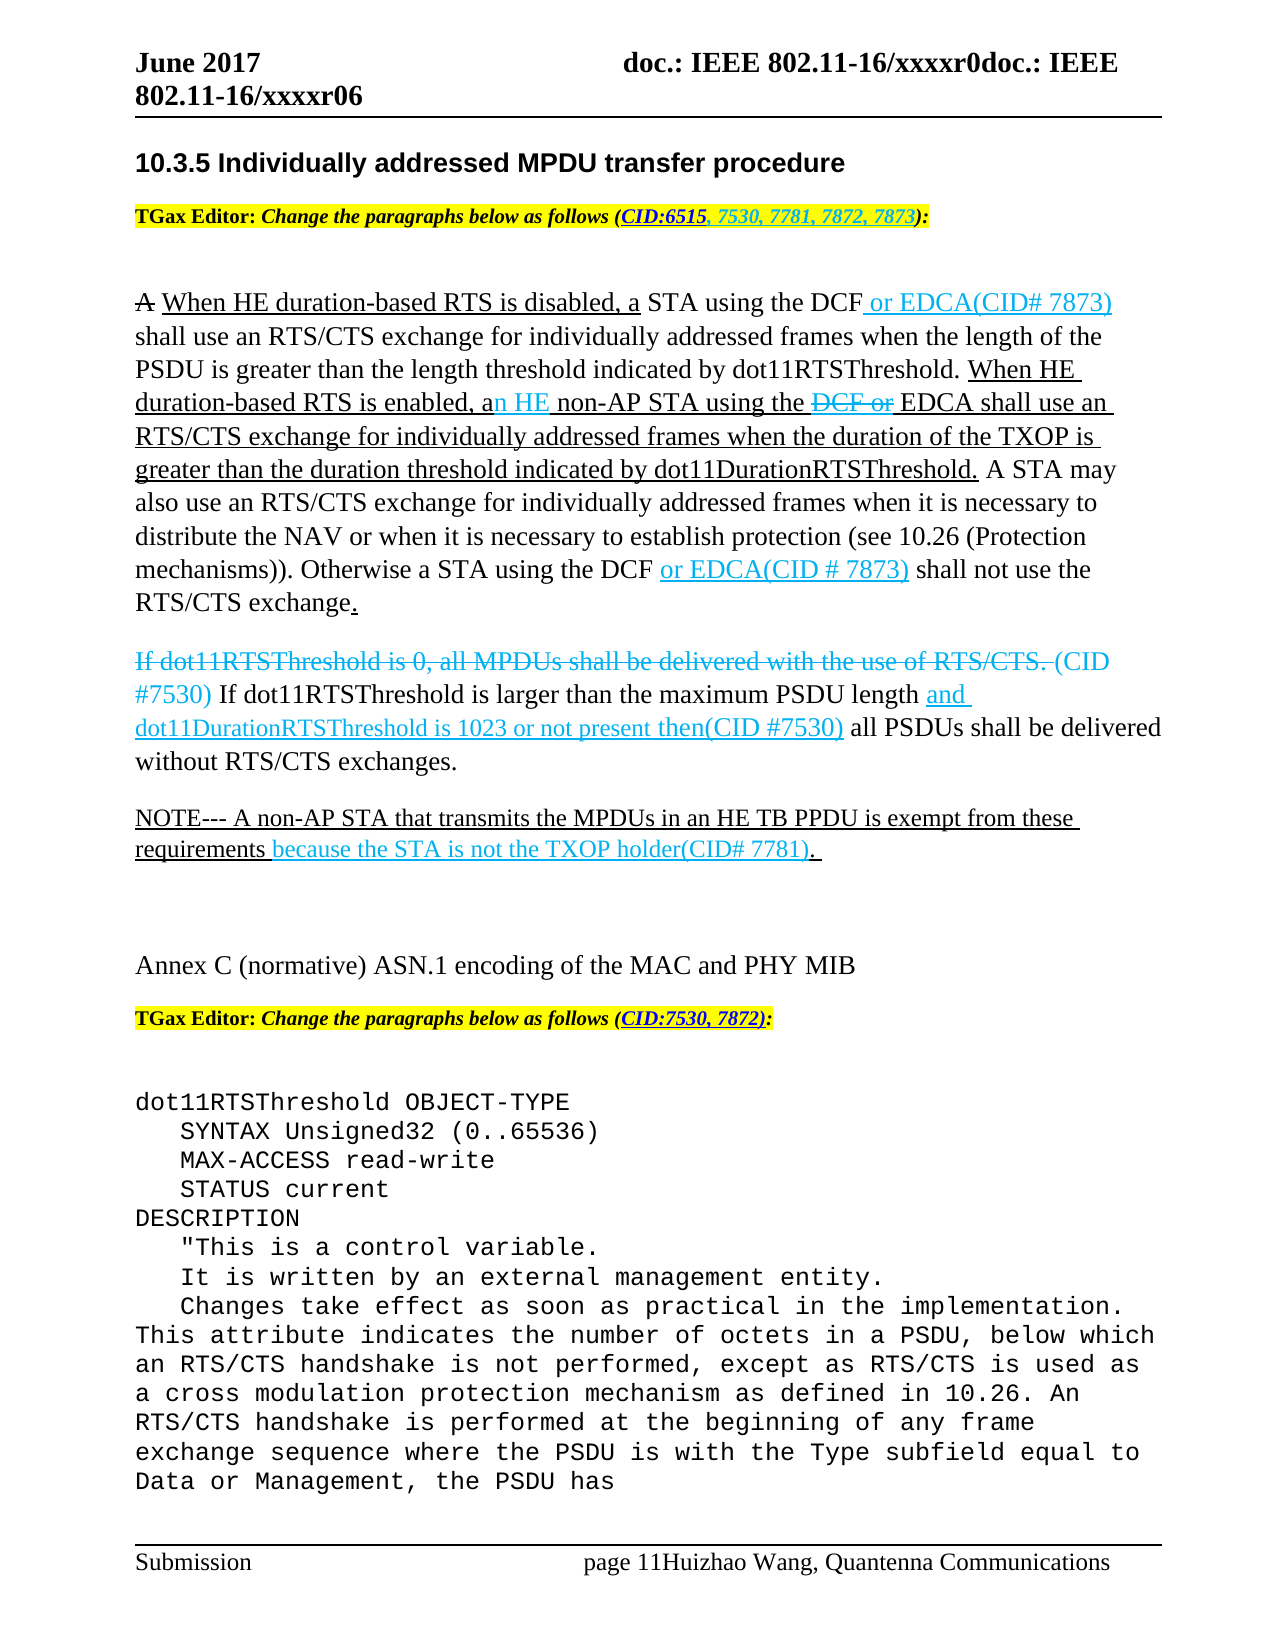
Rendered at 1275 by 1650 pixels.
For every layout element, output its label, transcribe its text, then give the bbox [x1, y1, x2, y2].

text TGax Editor: Change the paragraphs below as follows (CID:6515, 7530, 7781, 7872, 7873): [135, 203, 1162, 228]
text NOTE--- A non-AP STA that transmits the MPDUs in an HE TB PPDU is exempt from these requirements because the STA is not the TXOP holder(CID# 7781). [135, 801, 1162, 863]
text 10.3.5 Individually addressed MPDU transfer procedure [135, 147, 1162, 178]
text STATUS current [135, 1176, 1162, 1205]
text "This is a control variable. [135, 1234, 1162, 1263]
text TGax Editor: Change the paragraphs below as follows (CID:7530, 7872): [135, 1005, 1162, 1030]
text MAX-ACCESS read-write [135, 1147, 1162, 1176]
text If dot11RTSThreshold is 0, all MPDUs shall be delivered with the use of RTS/CTS. (CID #7530) If dot11RTSThreshold is larger than the maximum PSDU length and dot11DurationRTSThreshold is 1023 or not present then(CID #7530) all PSDUs shall be delivered without RTS/CTS exchanges. [135, 642, 1162, 776]
text Annex C (normative) ASN.1 encoding of the MAC and PHY MIB [135, 947, 1162, 980]
text dot11RTSThreshold OBJECT-TYPE [135, 1088, 1162, 1117]
text DESCRIPTION [135, 1205, 1162, 1234]
text SYNTAX Unsigned32 (0..65536) [135, 1117, 1162, 1147]
picture [545, 652, 551, 661]
text This attribute indicates the number of octets in a PSDU, below which an RTS/CTS handshake is not performed, except as RTS/CTS is used as a cross modulation protection mechanism as defined in 10.26. An RTS/CTS handshake is performed at the beginning of any frame exchange sequence where the PSDU is with the Type subfield equal to Data or Management, the PSDU has [135, 1322, 1162, 1497]
text Changes take effect as soon as practical in the implementation. [135, 1292, 1162, 1322]
text It is written by an external management entity. [135, 1263, 1162, 1292]
text A When HE duration-based RTS is disabled, a STA using the DCF or EDCA(CID# 7873) shall use an RTS/CTS exchange for individually addressed frames when the length of the PSDU is greater than the length threshold indicated by dot11RTSThreshold. When HE duration-based RTS is enabled, an HE non-AP STA using the DCF or EDCA shall use an RTS/CTS exchange for individually addressed frames when the duration of the TXOP is greater than the duration threshold indicated by dot11DurationRTSThreshold. A STA may also use an RTS/CTS exchange for individually addressed frames when it is necessary to distribute the NAV or when it is necessary to establish protection (see 10.26 (Protection mechanisms)). Otherwise a STA using the DCF or EDCA(CID # 7873) shall not use the RTS/CTS exchange. [135, 284, 1162, 617]
